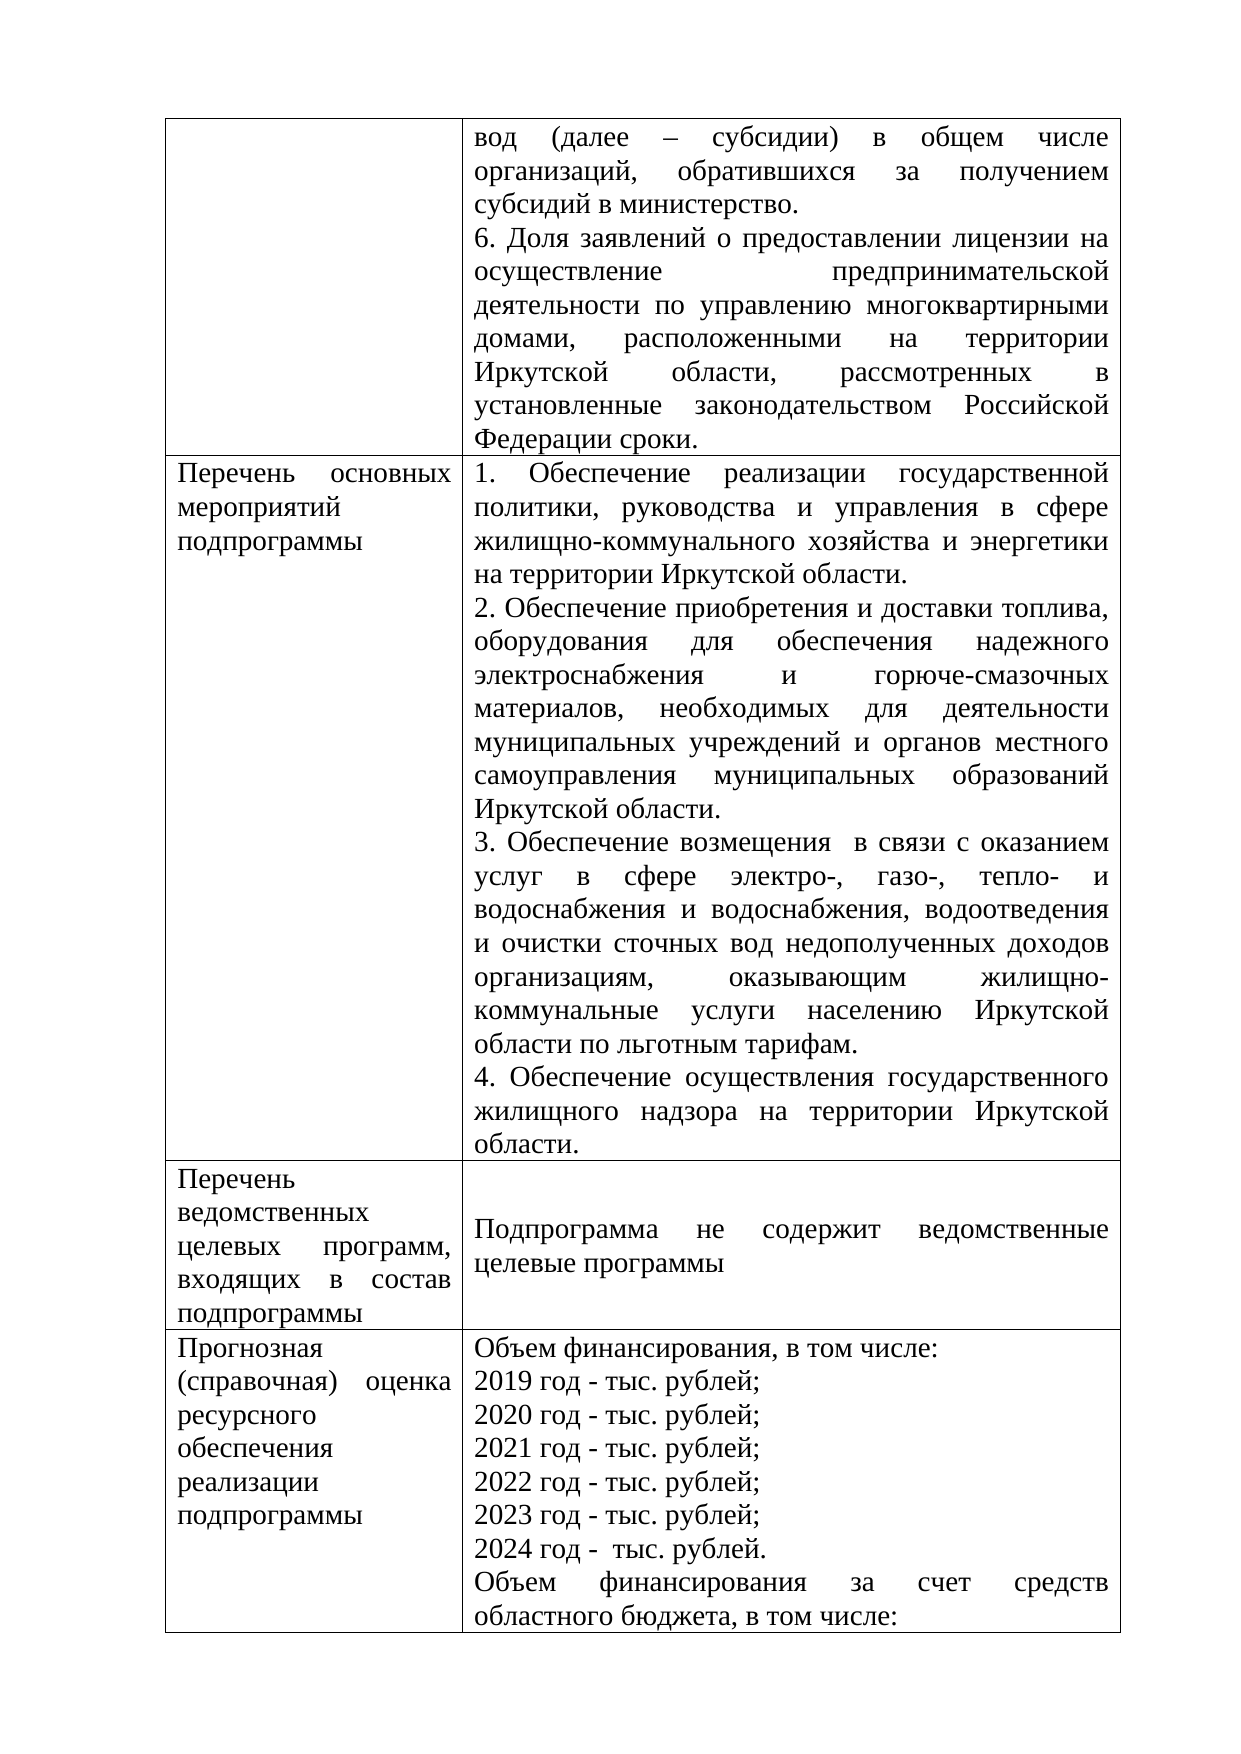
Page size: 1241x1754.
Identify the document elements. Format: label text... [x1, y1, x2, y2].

table_cell Перечень ведомственных целевых программ, входящих в состав подпрограммы [166, 1161, 462, 1329]
table_cell Подпрограмма не содержит ведомственные целевые программы [463, 1161, 1120, 1329]
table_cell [463, 119, 1120, 454]
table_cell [463, 1330, 1120, 1632]
table_cell Перечень основных мероприятий подпрограммы [166, 456, 462, 1160]
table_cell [166, 119, 462, 454]
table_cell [166, 1330, 462, 1632]
table_cell 1. Обеспечение реализации государственной политики, руководства и управления в сфере жилищно-коммунального хозяйства и энергетики на территории Иркутской области. 2. Обеспечение приобретения и доставки топлива, оборудования для обеспечения надежного электроснабжения и горюче-смазочных материалов, необходимых для деятельности муниципальных учреждений и органов местного самоуправления муниципальных образований Иркутской области. 3. Обеспечение возмещения в связи с оказанием услуг в сфере электро-, газо-, тепло- и водоснабжения и водоснабжения, водоотведения и очистки сточных вод недополученных доходов организациям, оказывающим жилищно-коммунальные услуги населению Иркутской области по льготным тарифам. 4. Обеспечение осуществления государственного жилищного надзора на территории Иркутской области. [463, 456, 1120, 1160]
